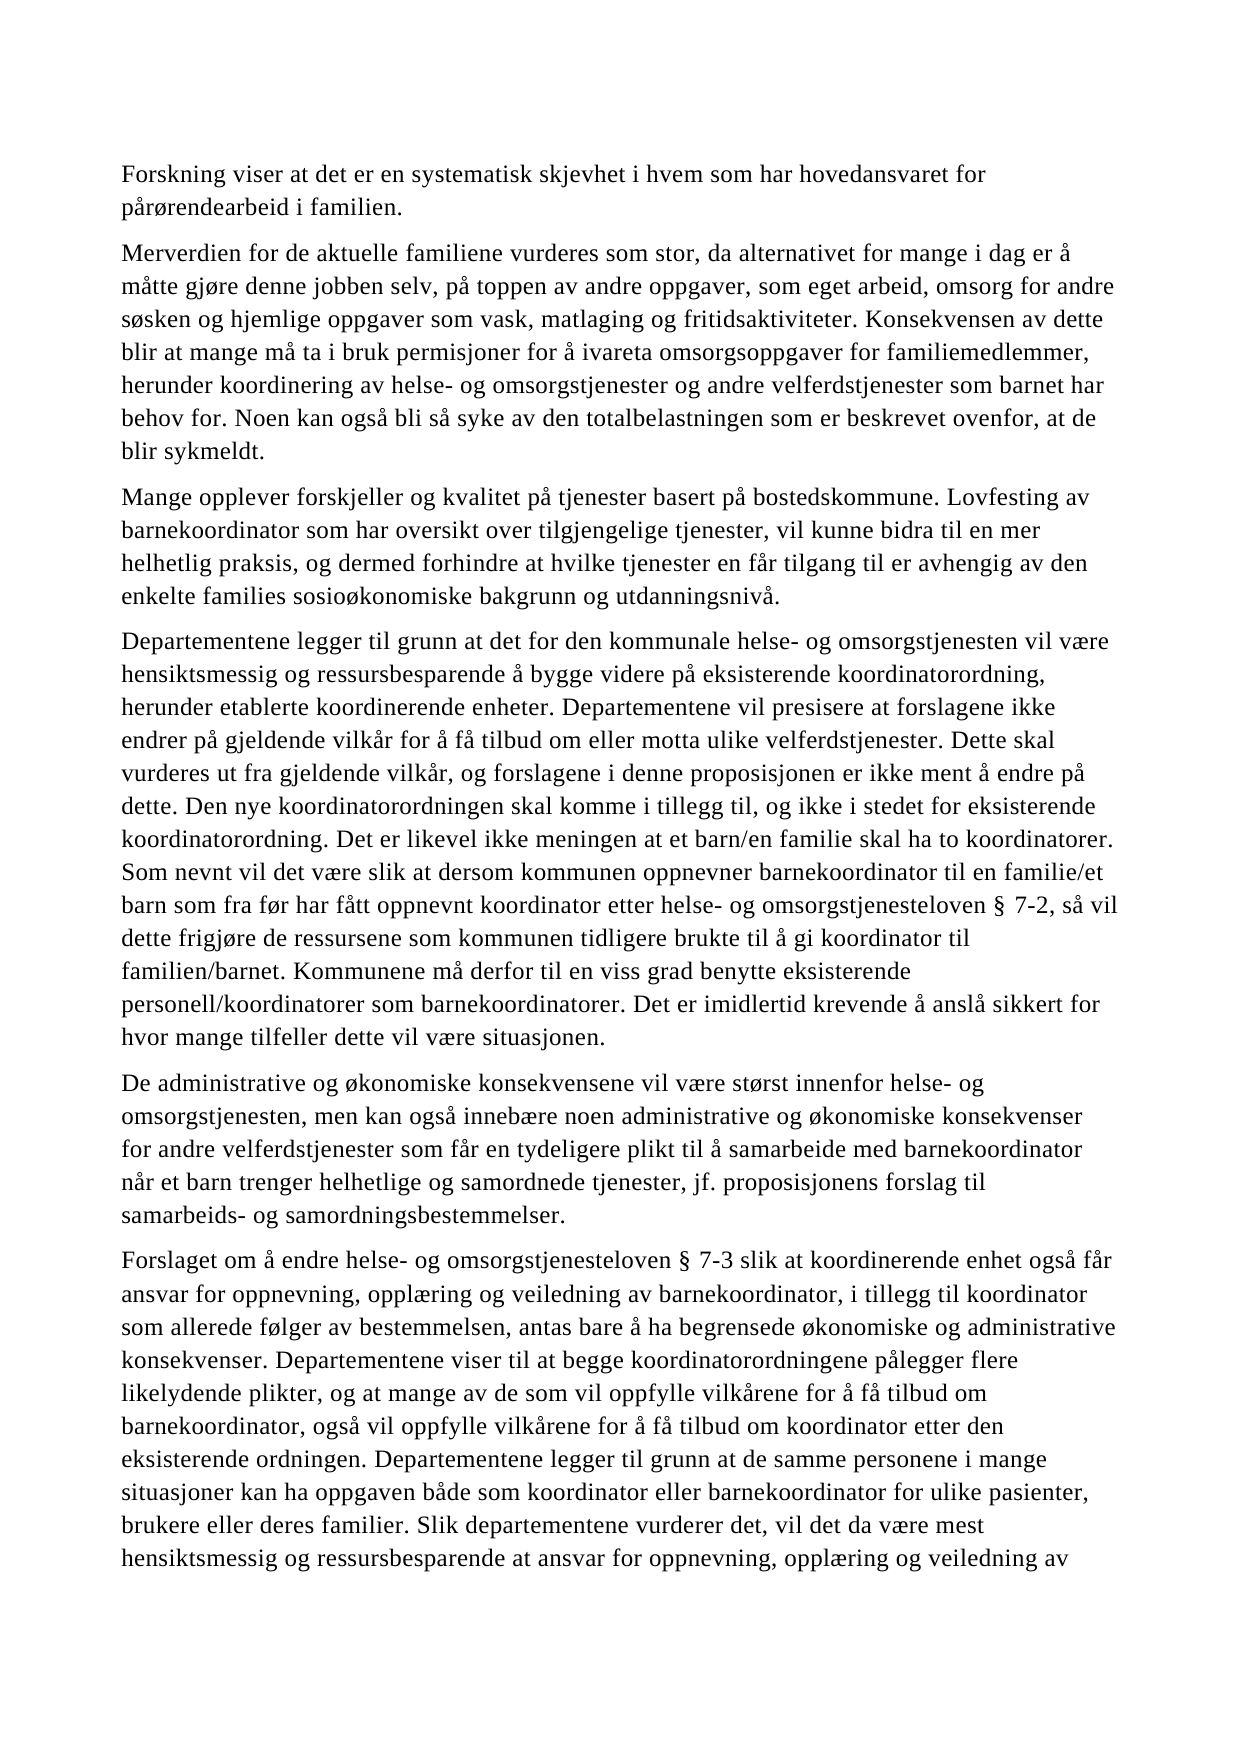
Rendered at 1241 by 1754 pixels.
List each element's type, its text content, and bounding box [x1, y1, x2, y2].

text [121, 1246, 1119, 1572]
text Departementene legger til grunn at det for den kommunale helse- og omsorgstjenesten vil være hensiktsmessig og ressursbesparende å bygge videre på eksisterende koordinatorordning, herunder etablerte koordinerende enheter. Departementene vil presisere at forslagene ikke endrer på gjeldende vilkår for å få tilbud om eller motta ulike velferdstjenester. Dette skal vurderes ut fra gjeldende vilkår, og forslagene i denne proposisjonen er ikke ment å endre på dette. Den nye koordinatorordningen skal komme i tillegg til, og ikke i stedet for eksisterende koordinatorordning. Det er likevel ikke meningen at et barn/en familie skal ha to koordinatorer. Som nevnt vil det være slik at dersom kommunen oppnevner barnekoordinator til en familie/et barn som fra før har fått oppnevnt koordinator etter helse- og omsorgstjenesteloven § 7-2, så vil dette frigjøre de ressursene som kommunen tidligere brukte til å gi koordinator til familien/barnet. Kommunene må derfor til en viss grad benytte eksisterende personell/koordinatorer som barnekoordinatorer. Det er imidlertid krevende å anslå sikkert for hvor mange tilfeller dette vil være situasjonen. [121, 626, 1119, 1051]
text Merverdien for de aktuelle familiene vurderes som stor, da alternativet for mange i dag er å måtte gjøre denne jobben selv, på toppen av andre oppgaver, som eget arbeid, omsorg for andre søsken og hjemlige oppgaver som vask, matlaging og fritidsaktiviteter. Konsekvensen av dette blir at mange må ta i bruk permisjoner for å ivareta omsorgsoppgaver for familiemedlemmer, herunder koordinering av helse- og omsorgstjenester og andre velferdstjenester som barnet har behov for. Noen kan også bli så syke av den totalbelastningen som er beskrevet ovenfor, at de blir sykmeldt. [121, 238, 1119, 465]
text Mange opplever forskjeller og kvalitet på tjenester basert på bostedskommune. Lovfesting av barnekoordinator som har oversikt over tilgjengelige tjenester, vil kunne bidra til en mer helhetlig praksis, og dermed forhindre at hvilke tjenester en får tilgang til er avhengig av den enkelte families sosioøkonomiske bakgrunn og utdanningsnivå. [121, 482, 1119, 609]
text De administrative og økonomiske konsekvensene vil være størst innenfor helse- og omsorgstjenesten, men kan også innebære noen administrative og økonomiske konsekvenser for andre velferdstjenester som får en tydeligere plikt til å samarbeide med barnekoordinator når et barn trenger helhetlige og samordnede tjenester, jf. proposisjonens forslag til samarbeids- og samordningsbestemmelser. [121, 1068, 1119, 1229]
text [121, 159, 1119, 221]
